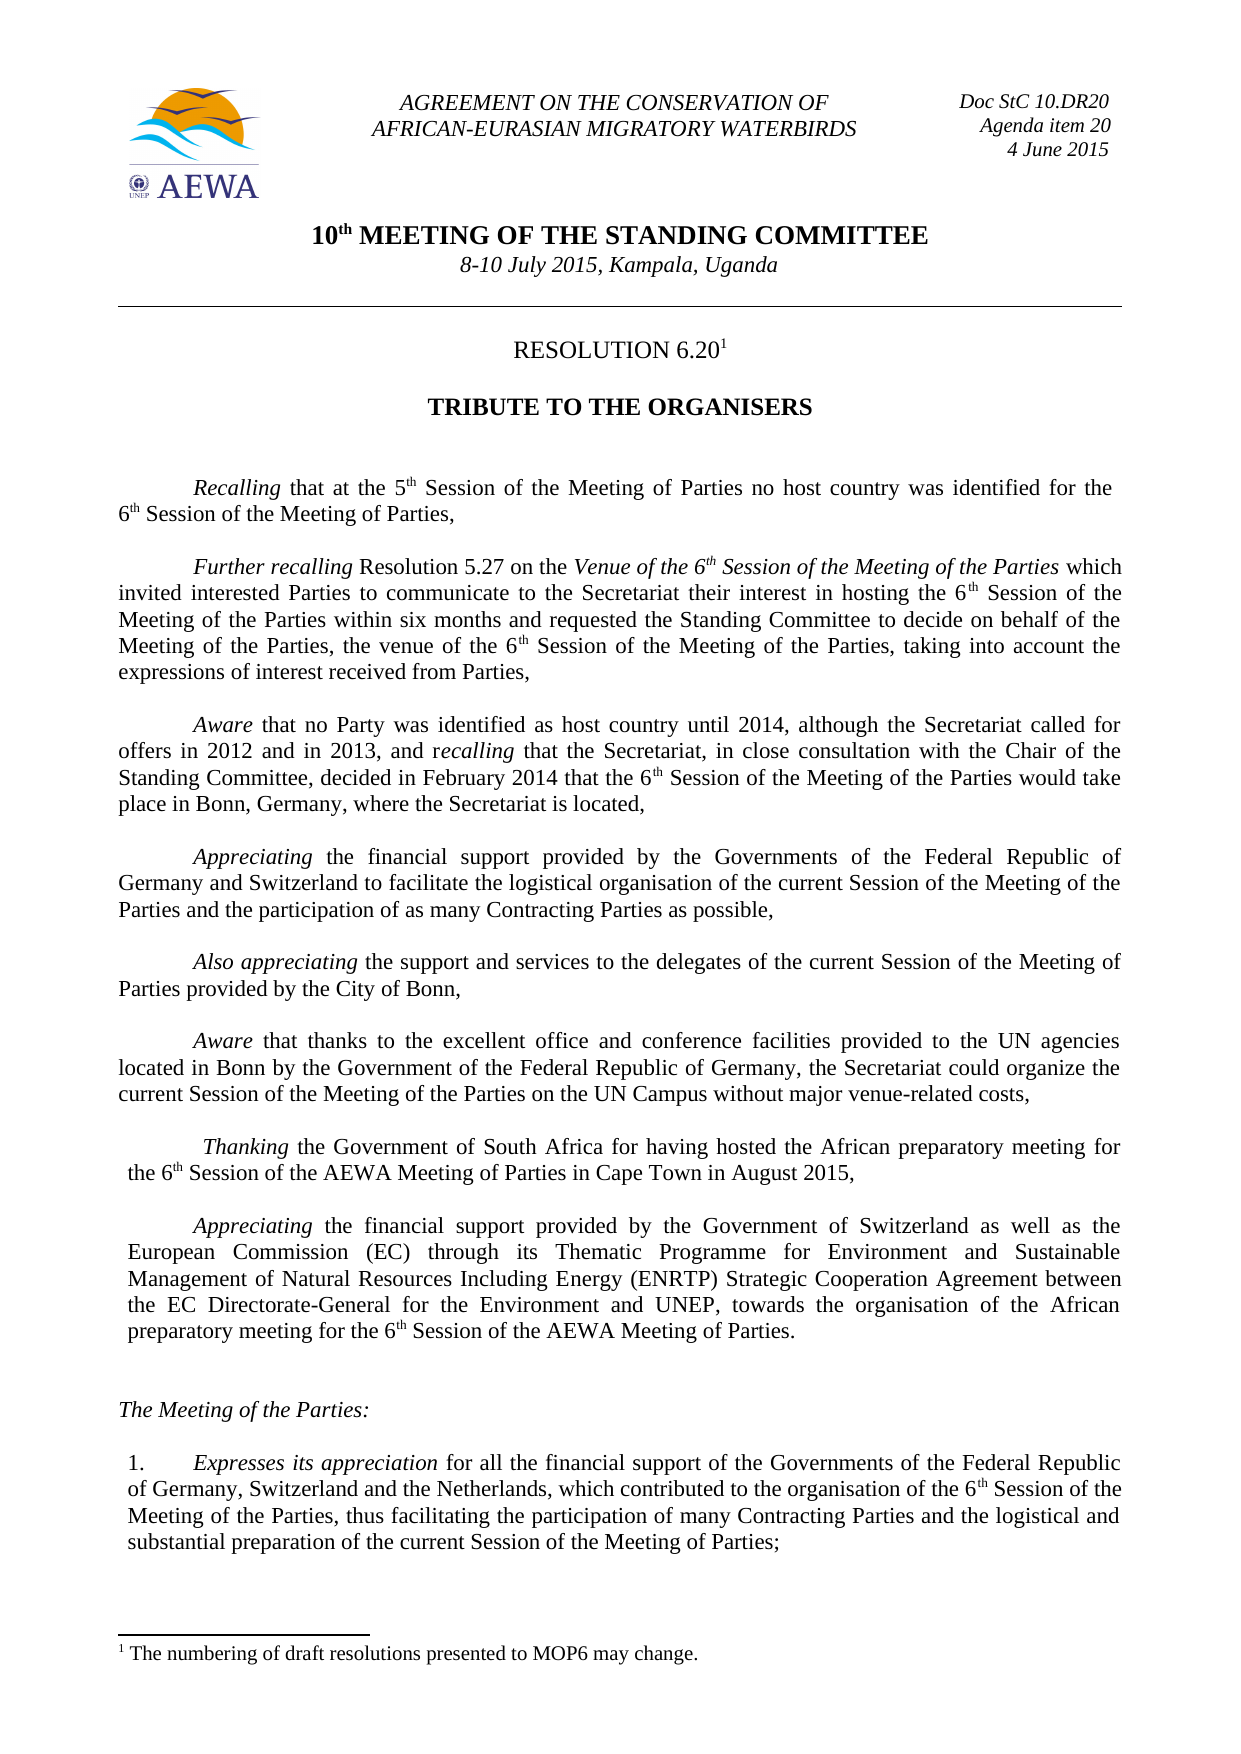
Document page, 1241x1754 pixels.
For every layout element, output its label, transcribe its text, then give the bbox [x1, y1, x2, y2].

subtitle Appreciating the financial support provided by the Government of Switzerland as well as the European Commission (EC) through its Thematic Programme for Environment and Sustainable Management of Natural Resources Including Energy (ENRTP) Strategic Cooperation Agreement between the EC Directorate-General for the Environment and UNEP, towards the organisation of the African preparatory meeting for the 6th Session of the AEWA Meeting of Parties. [127, 1212, 1122, 1344]
list Expresses its appreciation for all the financial support of the Governments of the Federal Republic of Germany, Switzerland and the Netherlands, which contributed to the organisation of the 6th Session of the Meeting of the Parties, thus facilitating the participation of many Contracting Parties and the logistical and substantial preparation of the current Session of the Meeting of Parties; [127, 1449, 1122, 1554]
text The Meeting of the Parties: [118, 1396, 1122, 1423]
text Also appreciating the support and services to the delegates of the current Session of the Meeting of Parties provided by the City of Bonn, [118, 948, 1122, 1001]
text Aware that thanks to the excellent office and conference facilities provided to the UN agencies located in Bonn by the Government of the Federal Republic of Germany, the Secretariat could organize the current Session of the Meeting of the Parties on the UN Campus without major venue-related costs, [118, 1027, 1122, 1106]
text Thanking the Government of South Africa for having hosted the African preparatory meeting for the 6th Session of the AEWA Meeting of Parties in Cape Town in August 2015, [127, 1133, 1122, 1186]
text Appreciating the financial support provided by the Governments of the Federal Republic of Germany and Switzerland to facilitate the logistical organisation of the current Session of the Meeting of the Parties and the participation of as many Contracting Parties as possible, [118, 843, 1122, 922]
text Further recalling Resolution 5.27 on the Venue of the 6th Session of the Meeting of the Parties which invited interested Parties to communicate to the Secretariat their interest in hosting the 6th Session of the Meeting of the Parties within six months and requested the Standing Committee to decide on behalf of the Meeting of the Parties, the venue of the 6th Session of the Meeting of the Parties, taking into account the expressions of interest received from Parties, [118, 553, 1122, 685]
picture [129, 88, 261, 198]
text Recalling that at the 5th Session of the Meeting of Parties no host country was identified for the 6th Session of the Meeting of Parties, [118, 474, 1122, 527]
text Aware that no Party was identified as host country until 2014, although the Secretariat called for offers in 2012 and in 2013, and recalling that the Secretariat, in close consultation with the Chair of the Standing Committee, decided in February 2014 that the 6th Session of the Meeting of the Parties would take place in Bonn, Germany, where the Secretariat is located, [118, 711, 1122, 817]
title RESOLUTION 6.20 [118, 335, 1122, 364]
subtitle TRIBUTE TO THE ORGANISERS [118, 392, 1122, 421]
